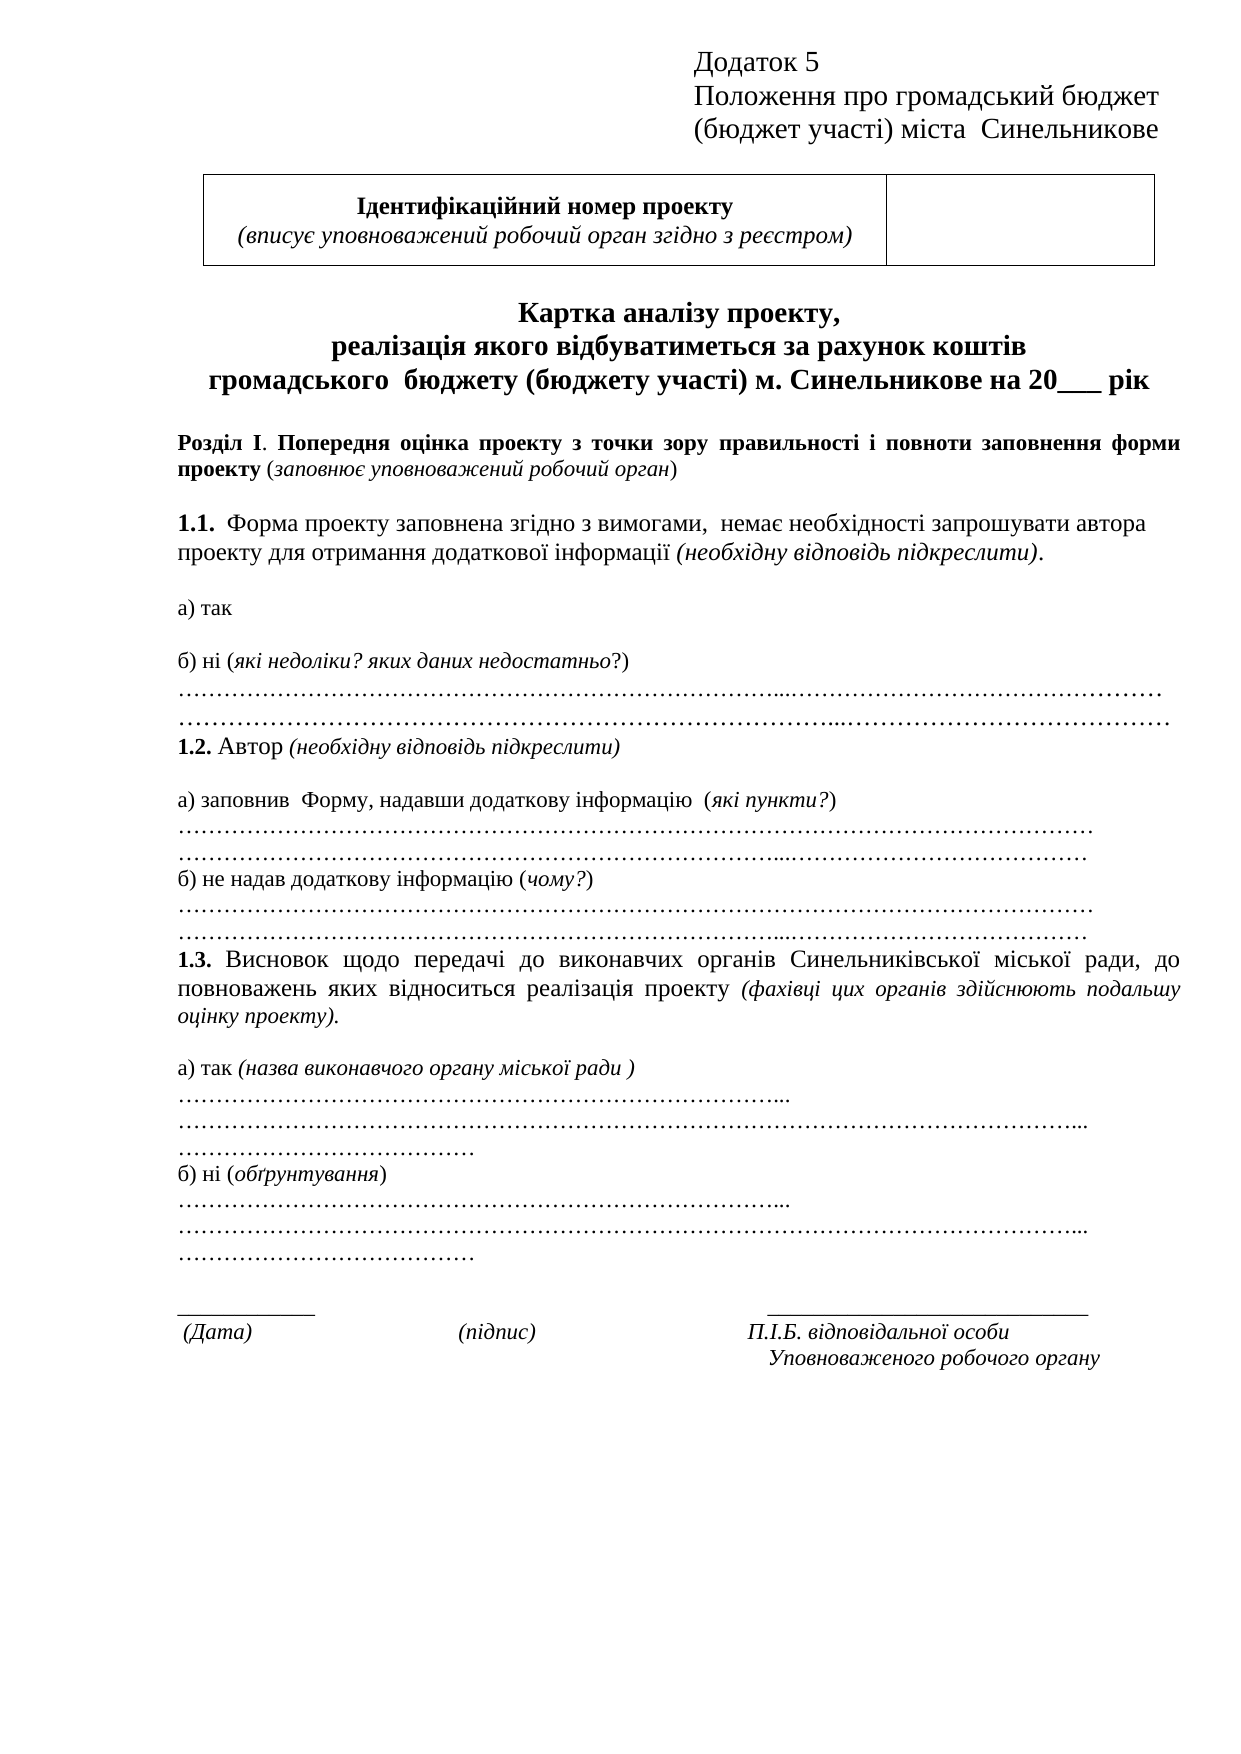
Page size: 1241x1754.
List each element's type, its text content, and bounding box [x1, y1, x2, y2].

text Положення про громадський бюджет [620, 78, 1181, 111]
text Уповноваженого робочого органу [620, 1344, 1181, 1371]
text б) ні (обґрунтування) [177, 1160, 1181, 1186]
text 1.1. Форма проекту заповнена згідно з вимогами, немає необхідності запрошувати автора проекту для отримання додаткової інформації (необхідну відповідь підкреслити). [177, 508, 1181, 566]
text ……………………………………………………………………...………………………………… [177, 702, 1181, 731]
table_header Ідентифікаційний номер проекту (вписує уповноважений робочий орган згідно з реєстром) [204, 175, 886, 265]
text ……………………………………………………………………...………………………………… [177, 918, 1181, 944]
text а) так (назва виконавчого органу міської ради ) [177, 1054, 1181, 1081]
text а) заповнив Форму, надавши додаткову інформацію (які пункти?) [177, 786, 1181, 812]
text Розділ І. Попередня оцінка проекту з точки зору правильності і повноти заповнення форми проекту (заповнює уповноважений робочий орган) [177, 429, 1181, 482]
text реалізація якого відбуватиметься за рахунок коштів [177, 328, 1181, 362]
text б) ні (які недоліки? яких даних недостатньо?) [177, 647, 1181, 673]
text 1.3. Висновок щодо передачі до виконавчих органів Синельниківської міської ради, до повноважень яких відноситься реалізація проекту (фахівці цих органів здійснюють подальшу оцінку проекту). [177, 944, 1181, 1028]
text ………………………………………………………………………………………………………… [177, 812, 1181, 839]
text ……………………………………………………………………...………………………………………………………………………………………………………...………………………………… [177, 1081, 1181, 1160]
text Картка аналізу проекту, [177, 295, 1181, 328]
text ……………………………………………………………………...………………………………………………………………………………………………………...………………………………… [177, 1186, 1181, 1265]
text ……………………………………………………………………...………………………………………… [177, 673, 1181, 702]
text а) так [177, 594, 1181, 621]
table_header [887, 175, 1154, 265]
text громадського бюджету (бюджету участі) м. Синельникове на 20___ рік [177, 362, 1181, 396]
text б) не надав додаткову інформацію (чому?) [177, 865, 1181, 892]
text ……………………………………………………………………...………………………………… [177, 839, 1181, 865]
text (Дата) (підпис) П.І.Б. відповідальної особи [177, 1318, 1181, 1344]
text ____________ ____________________________ [177, 1292, 1181, 1318]
text (бюджет участі) міста Синельникове [620, 111, 1181, 145]
text 1.2. Автор (необхідну відповідь підкреслити) [177, 731, 1181, 760]
list Додаток 5 [620, 44, 1181, 78]
text ………………………………………………………………………………………………………… [177, 892, 1181, 918]
